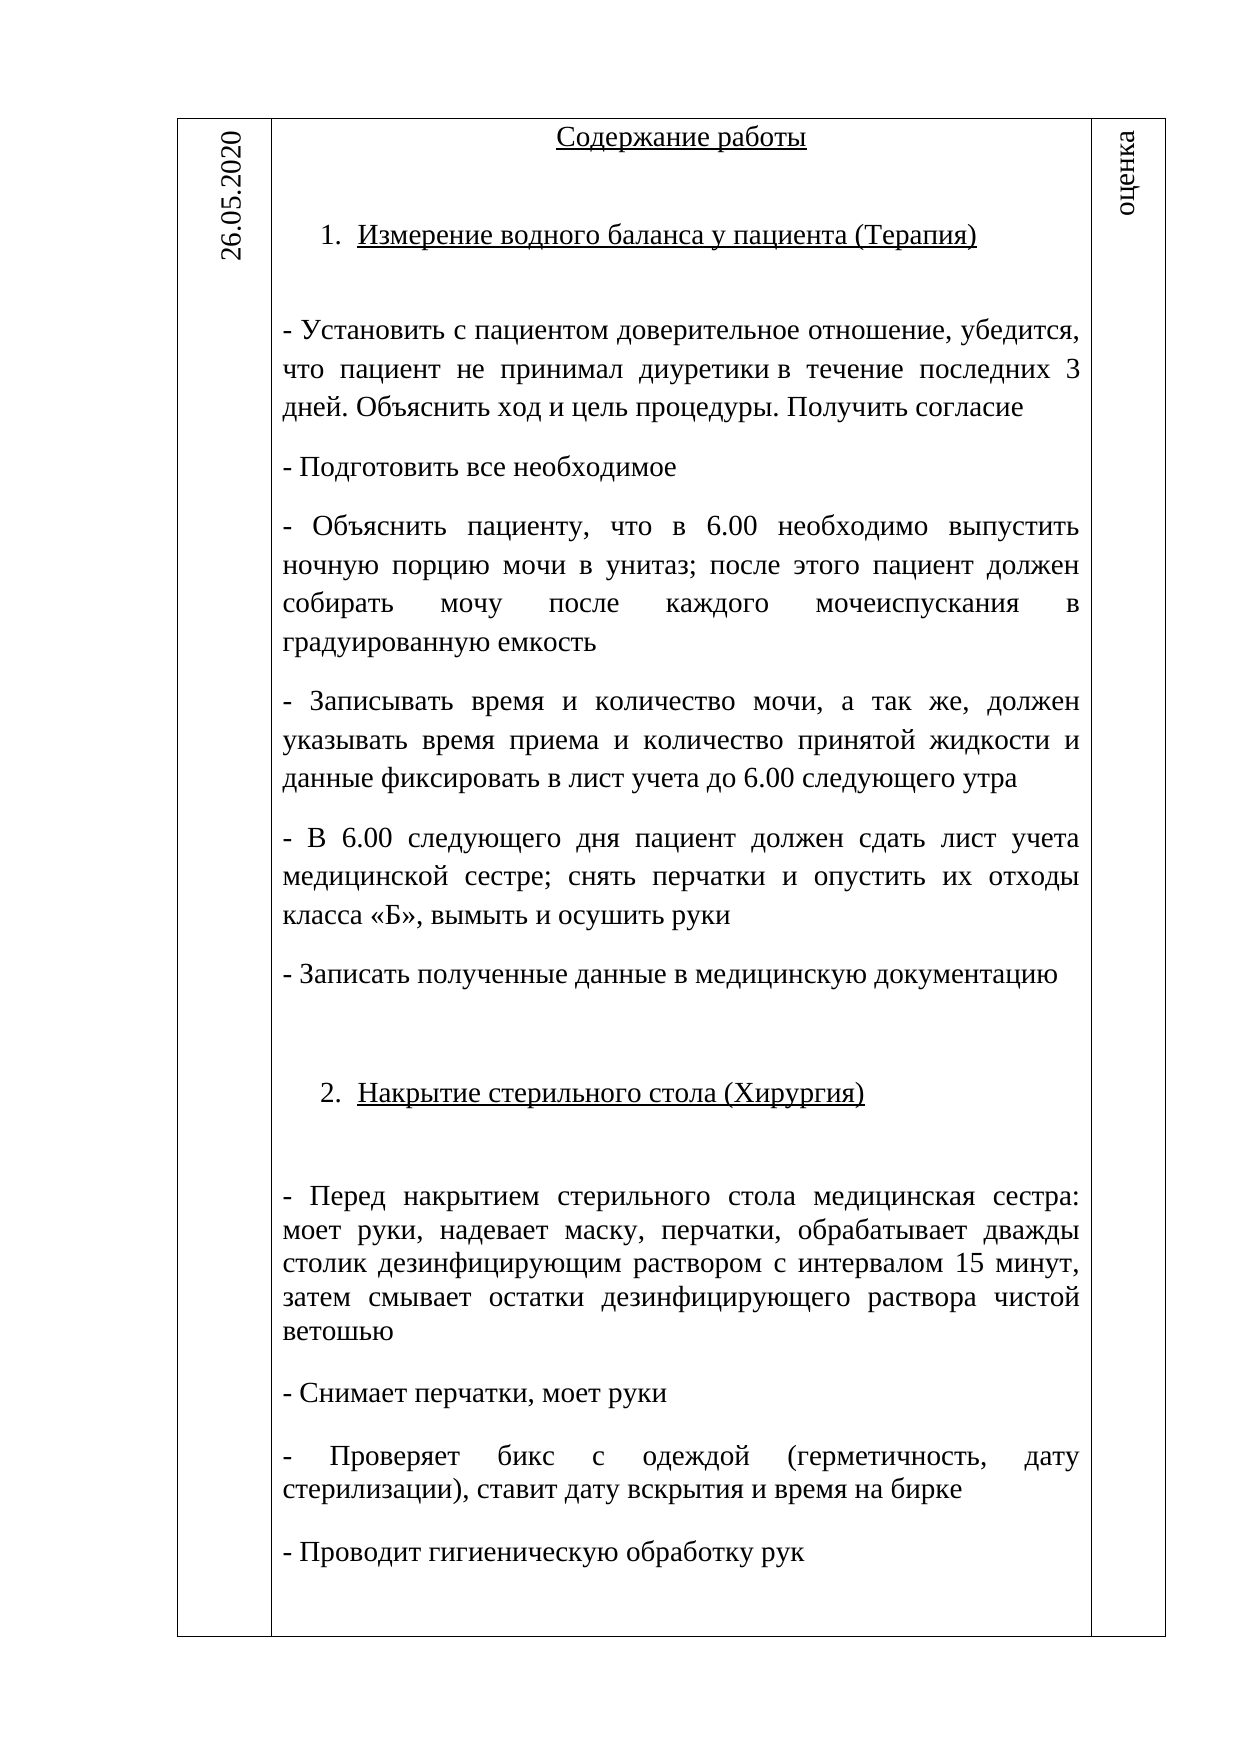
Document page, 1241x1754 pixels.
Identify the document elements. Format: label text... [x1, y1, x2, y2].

table_cell 26.05.2020 [178, 119, 271, 1636]
table_cell Содержание работы Измерение водного баланса у пациента (Терапия) - Установить с пациентом доверительное отношение, убедится, что пациент не принимал диуретики в течение последних 3 дней. Объяснить ход и цель процедуры. Получить согласие - Подготовить все необходимое - Объяснить пациенту, что в 6.00 необходимо выпустить ночную порцию мочи в унитаз; после этого пациент должен собирать мочу после каждого мочеиспускания в градуированную емкость - Записывать время и количество мочи, а так же, должен указывать время приема и количество принятой жидкости и данные фиксировать в лист учета до 6.00 следующего утра - В 6.00 следующего дня пациент должен сдать лист учета медицинской сестре; снять перчатки и опустить их отходы класса «Б», вымыть и осушить руки - Записать полученные данные в медицинскую документацию Накрытие стерильного стола (Хирургия) - Перед накрытием стерильного стола медицинская сестра: моет руки, надевает маску, перчатки, обрабатывает дважды столик дезинфицирующим раствором с интервалом 15 минут, затем смывает остатки дезинфицирующего раствора чистой ветошью - Снимает перчатки, моет руки - Проверяет бикс с одеждой (герметичность, дату стерилизации), ставит дату вскрытия и время на бирке - Проводит гигиеническую обработку рук [272, 119, 1091, 1636]
table_cell оценка [1092, 119, 1165, 1636]
